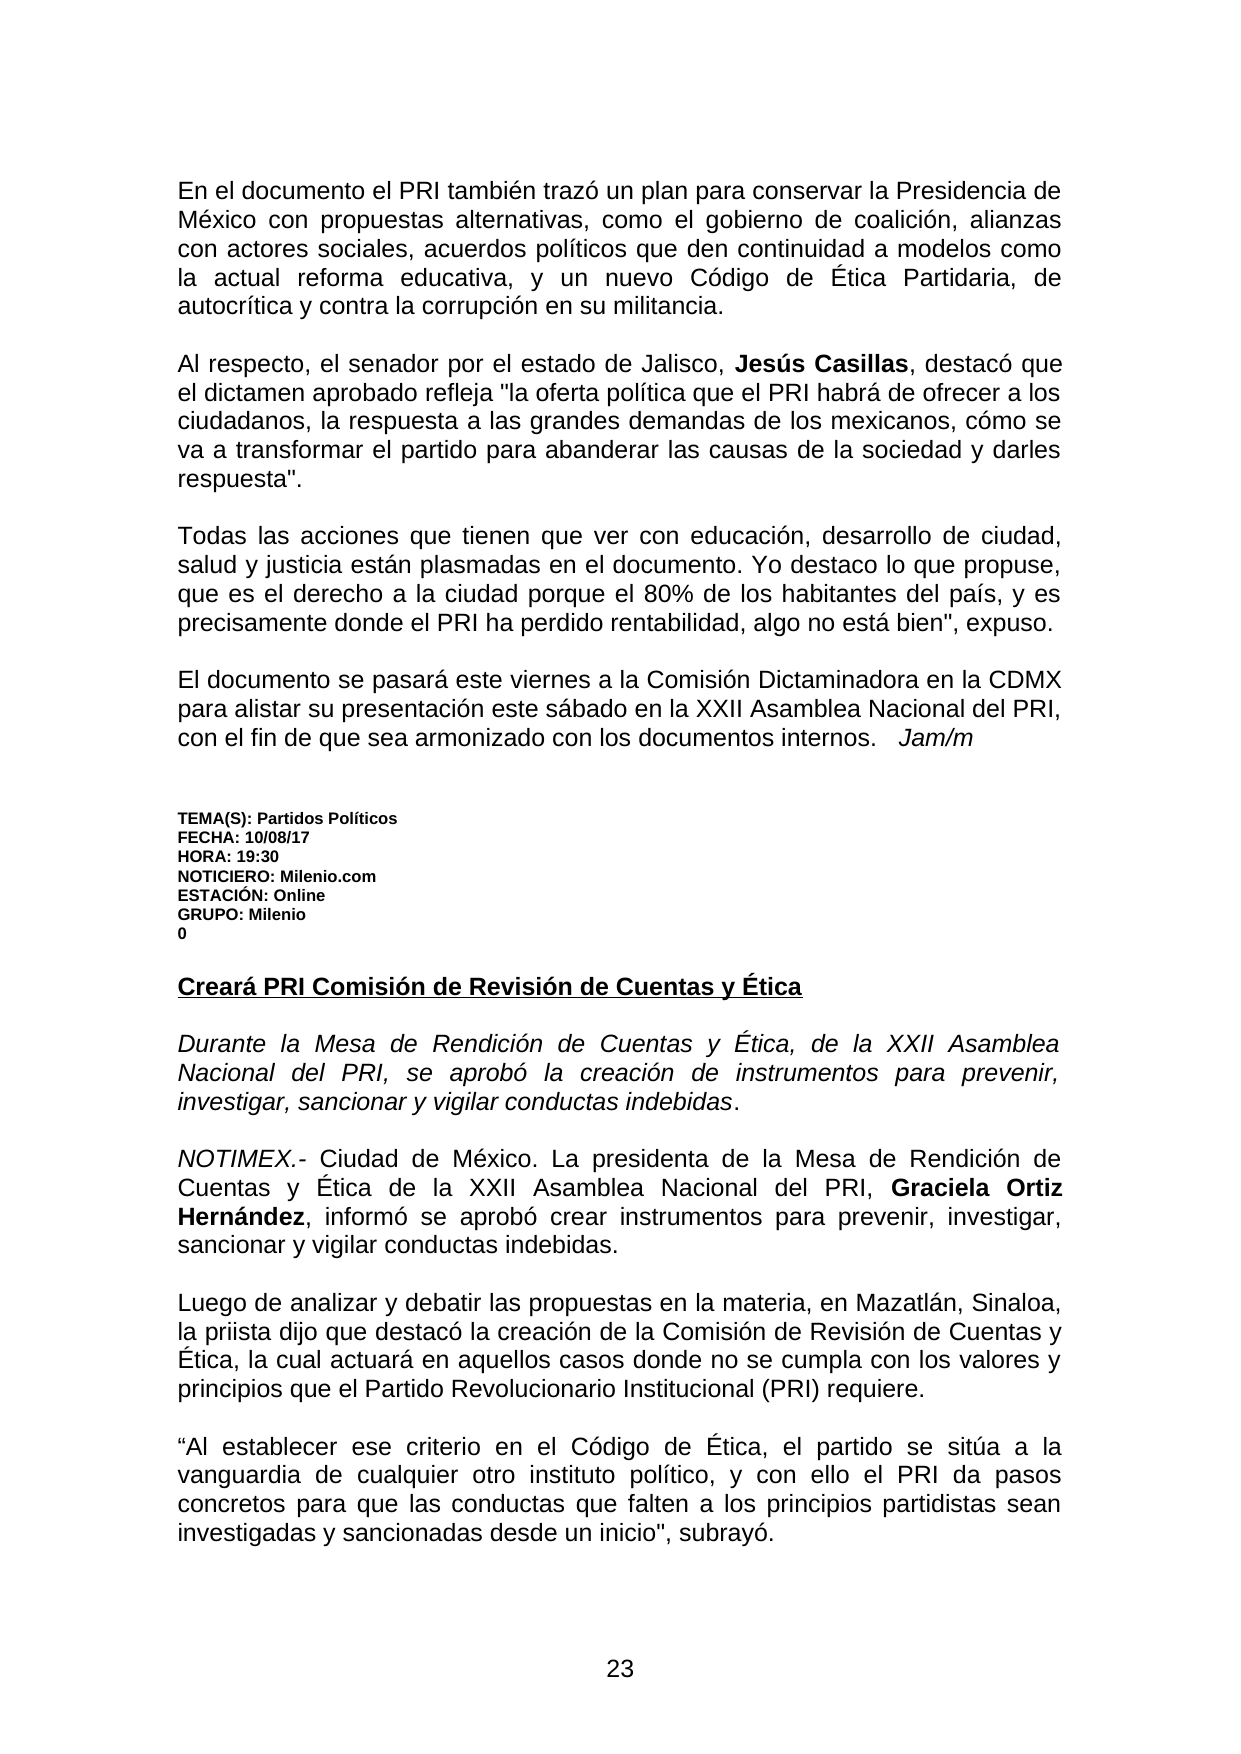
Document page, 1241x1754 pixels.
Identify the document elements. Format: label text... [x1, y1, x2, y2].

text TEMA(S): Partidos Políticos [177, 809, 1063, 828]
text Durante la Mesa de Rendición de Cuentas y Ética, de la XXII Asamblea Nacional del PRI, se aprobó la creación de instrumentos para prevenir, investigar, sancionar y vigilar conductas indebidas. [177, 1029, 1063, 1116]
text En el documento el PRI también trazó un plan para conservar la Presidencia de México con propuestas alternativas, como el gobierno de coalición, alianzas con actores sociales, acuerdos políticos que den continuidad a modelos como la actual reforma educativa, y un nuevo Código de Ética Partidaria, de autocrítica y contra la corrupción en su militancia. [177, 176, 1063, 320]
text GRUPO: Milenio [177, 905, 1063, 924]
text Todas las acciones que tienen que ver con educación, desarrollo de ciudad, salud y justicia están plasmadas en el documento. Yo destaco lo que propuse, que es el derecho a la ciudad porque el 80% de los habitantes del país, y es precisamente donde el PRI ha perdido rentabilidad, algo no está bien", expuso. [177, 521, 1063, 636]
text HORA: 19:30 [177, 847, 1063, 866]
text Luego de analizar y debatir las propuestas en la materia, en Mazatlán, Sinaloa, la priista dijo que destacó la creación de la Comisión de Revisión de Cuentas y Ética, la cual actuará en aquellos casos donde no se cumpla con los valores y principios que el Partido Revolucionario Institucional (PRI) requiere. [177, 1288, 1063, 1403]
text NOTICIERO: Milenio.com [177, 866, 1063, 886]
text FECHA: 10/08/17 [177, 828, 1063, 847]
text NOTIMEX.- Ciudad de México. La presidenta de la Mesa de Rendición de Cuentas y Ética de la XXII Asamblea Nacional del PRI, Graciela Ortiz Hernández, informó se aprobó crear instrumentos para prevenir, investigar, sancionar y vigilar conductas indebidas. [177, 1144, 1063, 1259]
text “Al establecer ese criterio en el Código de Ética, el partido se sitúa a la vanguardia de cualquier otro instituto político, y con ello el PRI da pasos concretos para que las conductas que falten a los principios partidistas sean investigadas y sancionadas desde un inicio", subrayó. [177, 1432, 1063, 1547]
text ESTACIÓN: Online [177, 886, 1063, 905]
text El documento se pasará este viernes a la Comisión Dictaminadora en la CDMX para alistar su presentación este sábado en la XXII Asamblea Nacional del PRI, con el fin de que sea armonizado con los documentos internos. Jam/m [177, 665, 1063, 751]
text 0 [177, 924, 1063, 943]
text Al respecto, el senador por el estado de Jalisco, Jesús Casillas, destacó que el dictamen aprobado refleja "la oferta política que el PRI habrá de ofrecer a los ciudadanos, la respuesta a las grandes demandas de los mexicanos, cómo se va a transformar el partido para abanderar las causas de la sociedad y darles respuesta". [177, 349, 1063, 493]
text Creará PRI Comisión de Revisión de Cuentas y Ética [177, 972, 1063, 1001]
